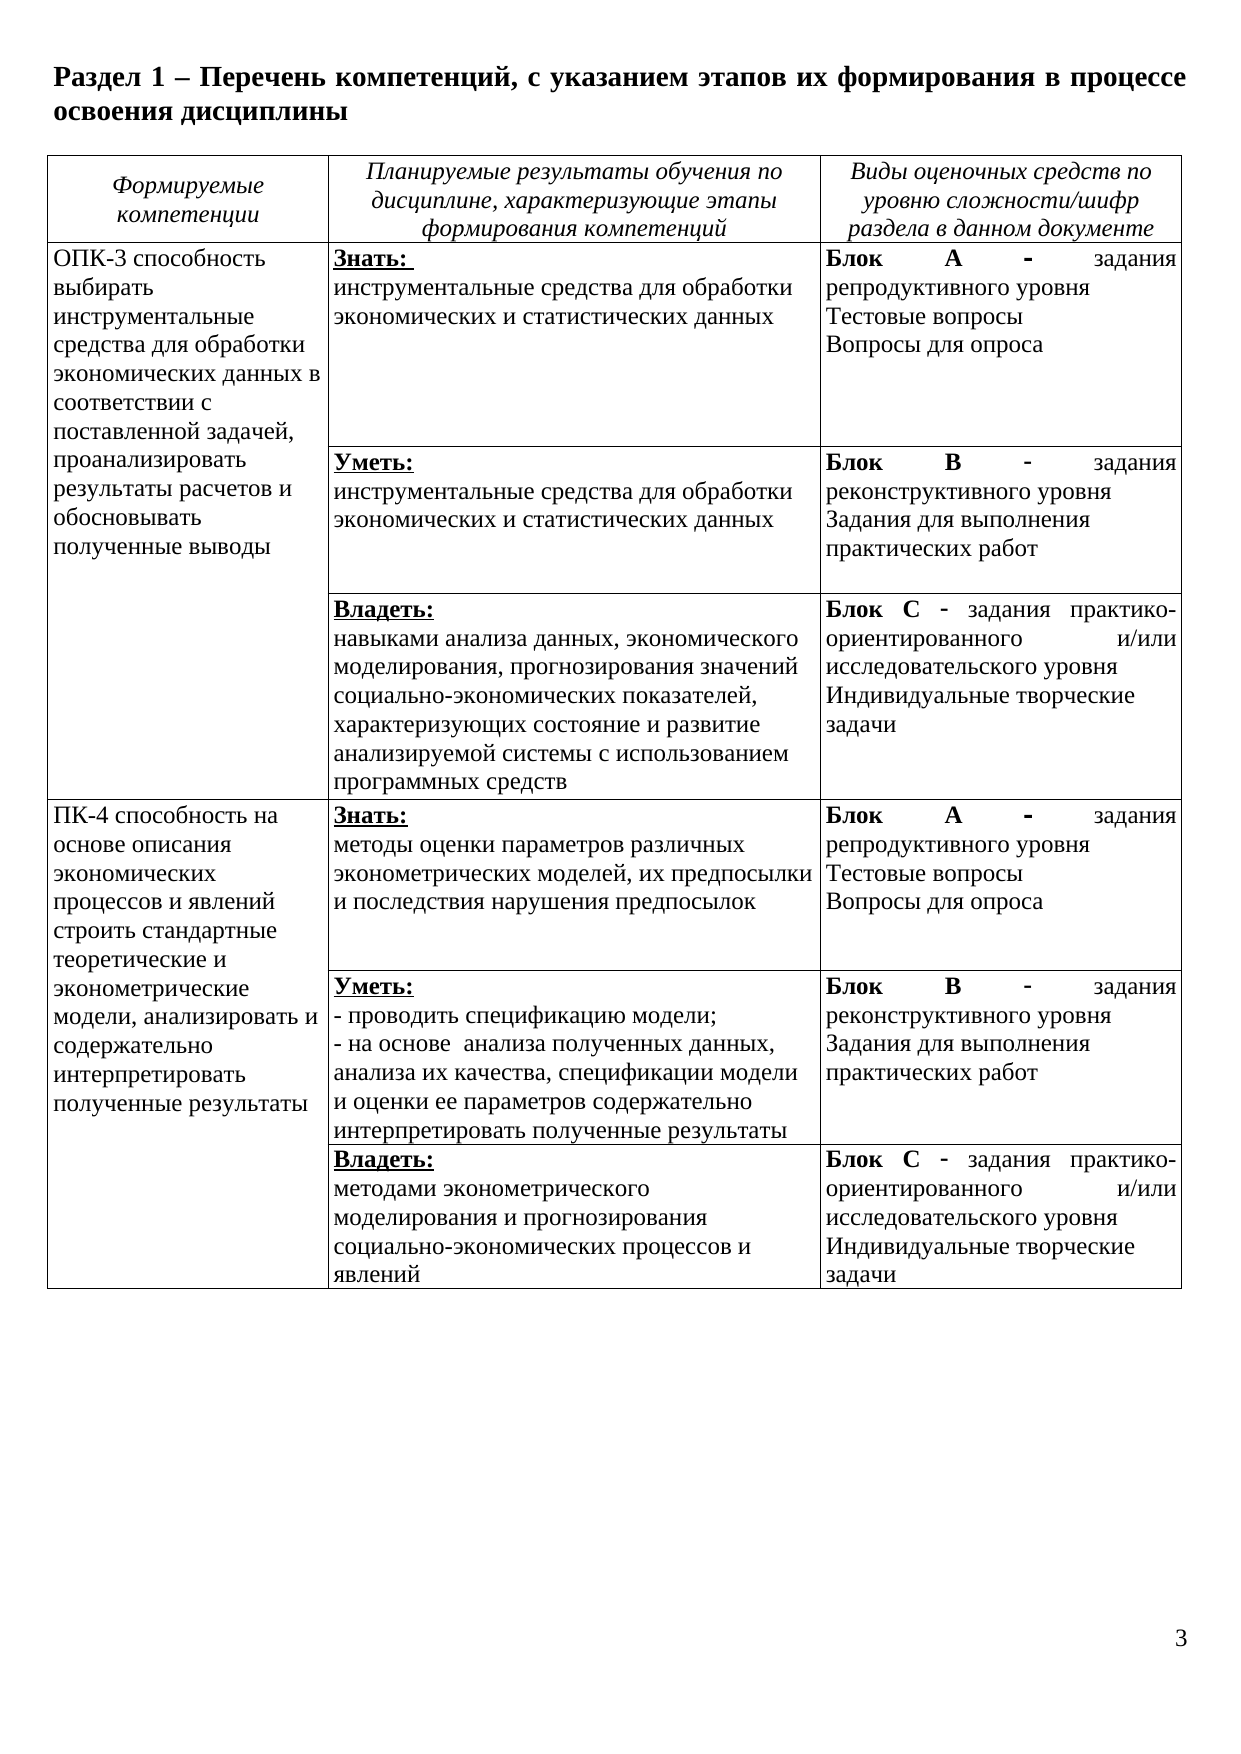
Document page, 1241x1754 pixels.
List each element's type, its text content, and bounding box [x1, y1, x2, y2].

table_cell Владеть: навыками анализа данных, экономического моделирования, прогнозирования значений социально-экономических показателей, характеризующих состояние и развитие анализируемой системы с использованием программных средств [329, 594, 820, 799]
table_cell Блок А задания репродуктивного уровня Тестовые вопросы Вопросы для опроса [821, 800, 1181, 970]
table_cell Знать: методы оценки параметров различных эконометрических моделей, их предпосылки и последствия нарушения предпосылок [329, 800, 820, 970]
table_cell Знать: инструментальные средства для обработки экономических и статистических данных [329, 243, 820, 446]
table_cell Блок С задания практико-ориентированного и/или исследовательского уровня Индивидуальные творческие задачи [821, 594, 1181, 799]
table_cell ПК-4 способность на основе описания экономических процессов и явлений строить стандартные теоретические и эконометрические модели, анализировать и содержательно интерпретировать полученные результаты [48, 800, 328, 1288]
table_header Виды оценочных средств по уровню сложности/шифр раздела в данном документе [821, 156, 1181, 242]
text Раздел 1 – Перечень компетенций, с указанием этапов их формирования в процессе освоения дисциплины [53, 59, 1187, 126]
table_cell Уметь: инструментальные средства для обработки экономических и статистических данных [329, 447, 820, 593]
table_cell Блок В задания реконструктивного уровня Задания для выполнения практических работ [821, 447, 1181, 593]
table_cell Владеть: методами эконометрического моделирования и прогнозирования социально-экономических процессов и явлений [329, 1145, 820, 1288]
table_cell Блок С задания практико-ориентированного и/или исследовательского уровня Индивидуальные творческие задачи [821, 1145, 1181, 1288]
table_cell Блок А задания репродуктивного уровня Тестовые вопросы Вопросы для опроса [821, 243, 1181, 446]
table_cell Уметь: - проводить спецификацию модели; - на основе анализа полученных данных, анализа их качества, спецификации модели и оценки ее параметров содержательно интерпретировать полученные результаты [329, 971, 820, 1143]
table_cell ОПК-3 способность выбирать инструментальные средства для обработки экономических данных в соответствии с поставленной задачей, проанализировать результаты расчетов и обосновывать полученные выводы [48, 243, 328, 799]
table_cell Блок В задания реконструктивного уровня Задания для выполнения практических работ [821, 971, 1181, 1143]
table_header Планируемые результаты обучения по дисциплине, характеризующие этапы формирования компетенций [329, 156, 820, 242]
table_header Формируемые компетенции [48, 156, 328, 242]
